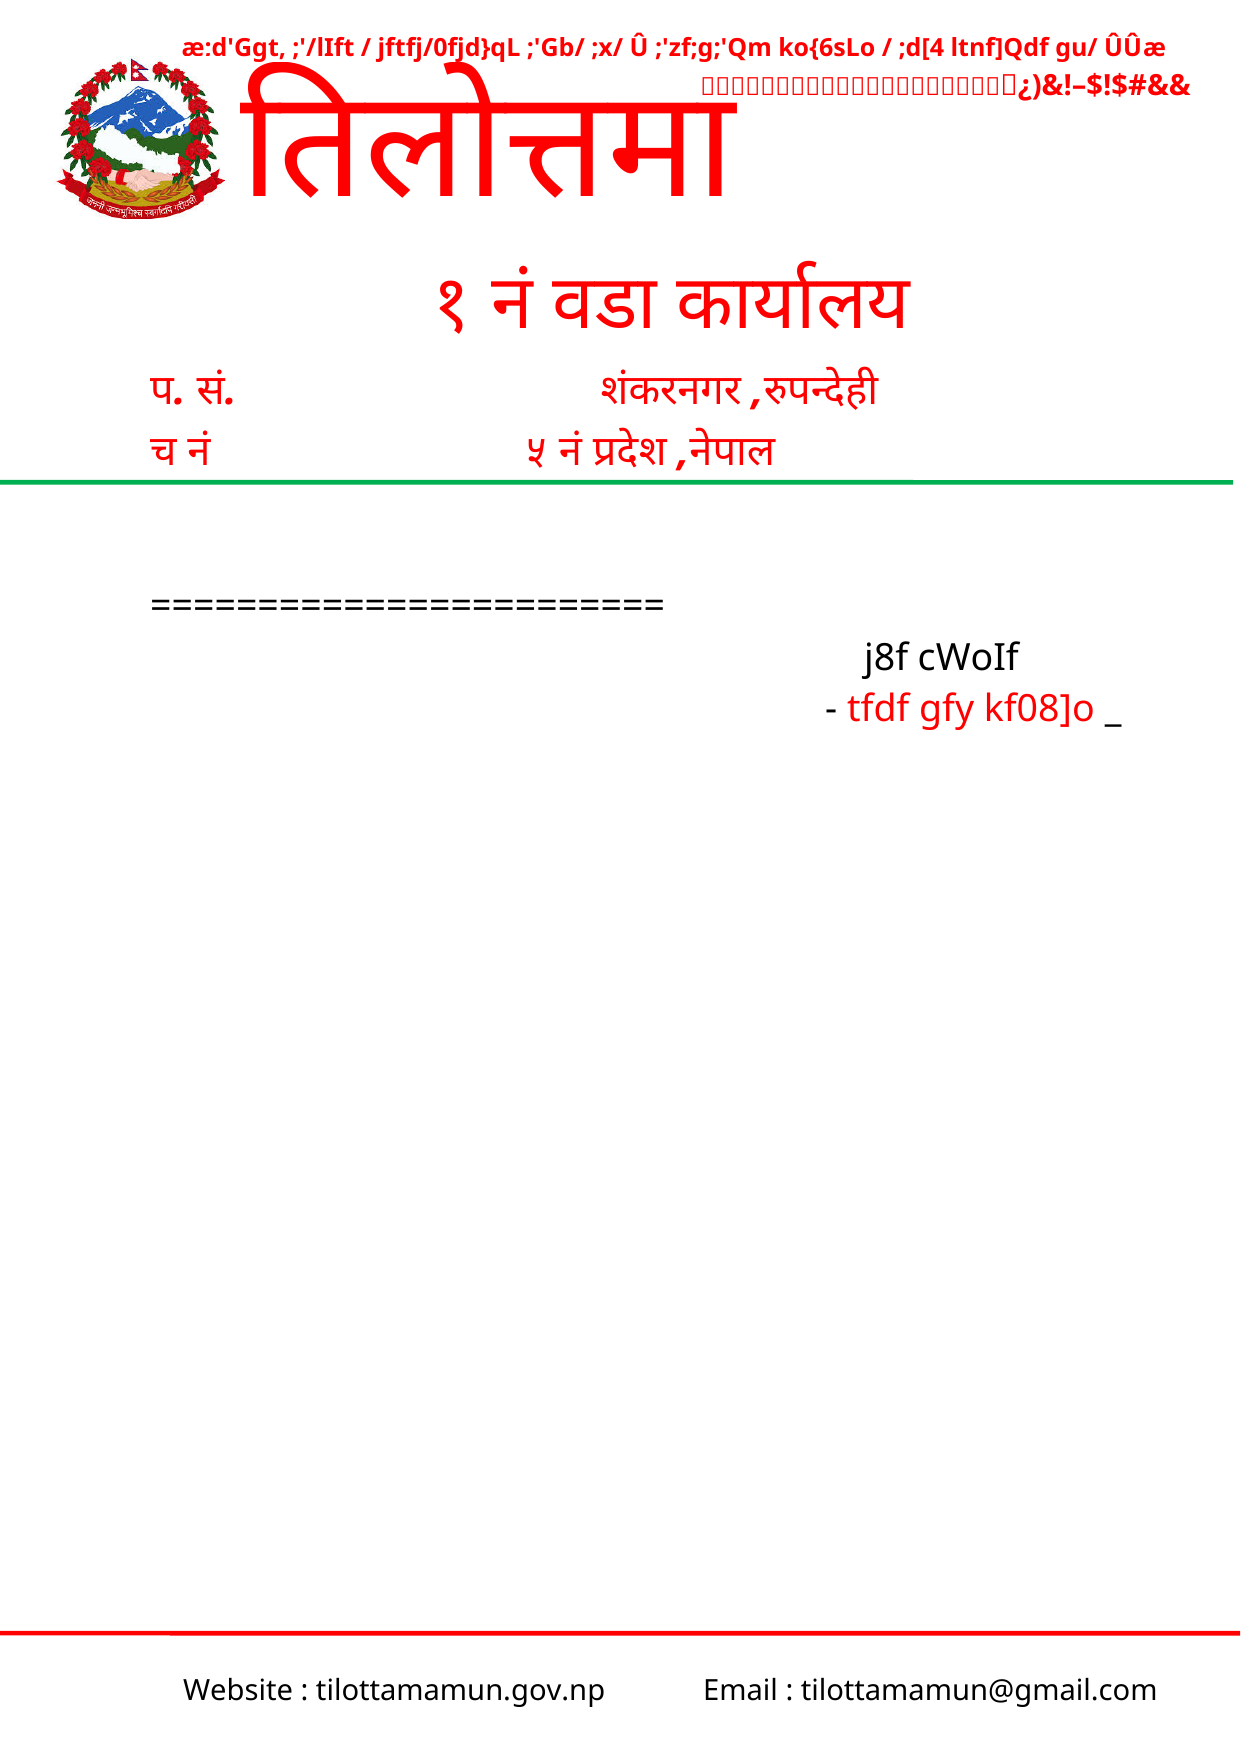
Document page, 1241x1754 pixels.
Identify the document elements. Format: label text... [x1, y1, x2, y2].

picture [53, 56, 225, 219]
text ======================== [150, 551, 1191, 630]
text j8f cWoIf [150, 630, 1191, 681]
text - tfdf gfy kf08]o _ [150, 681, 1191, 732]
